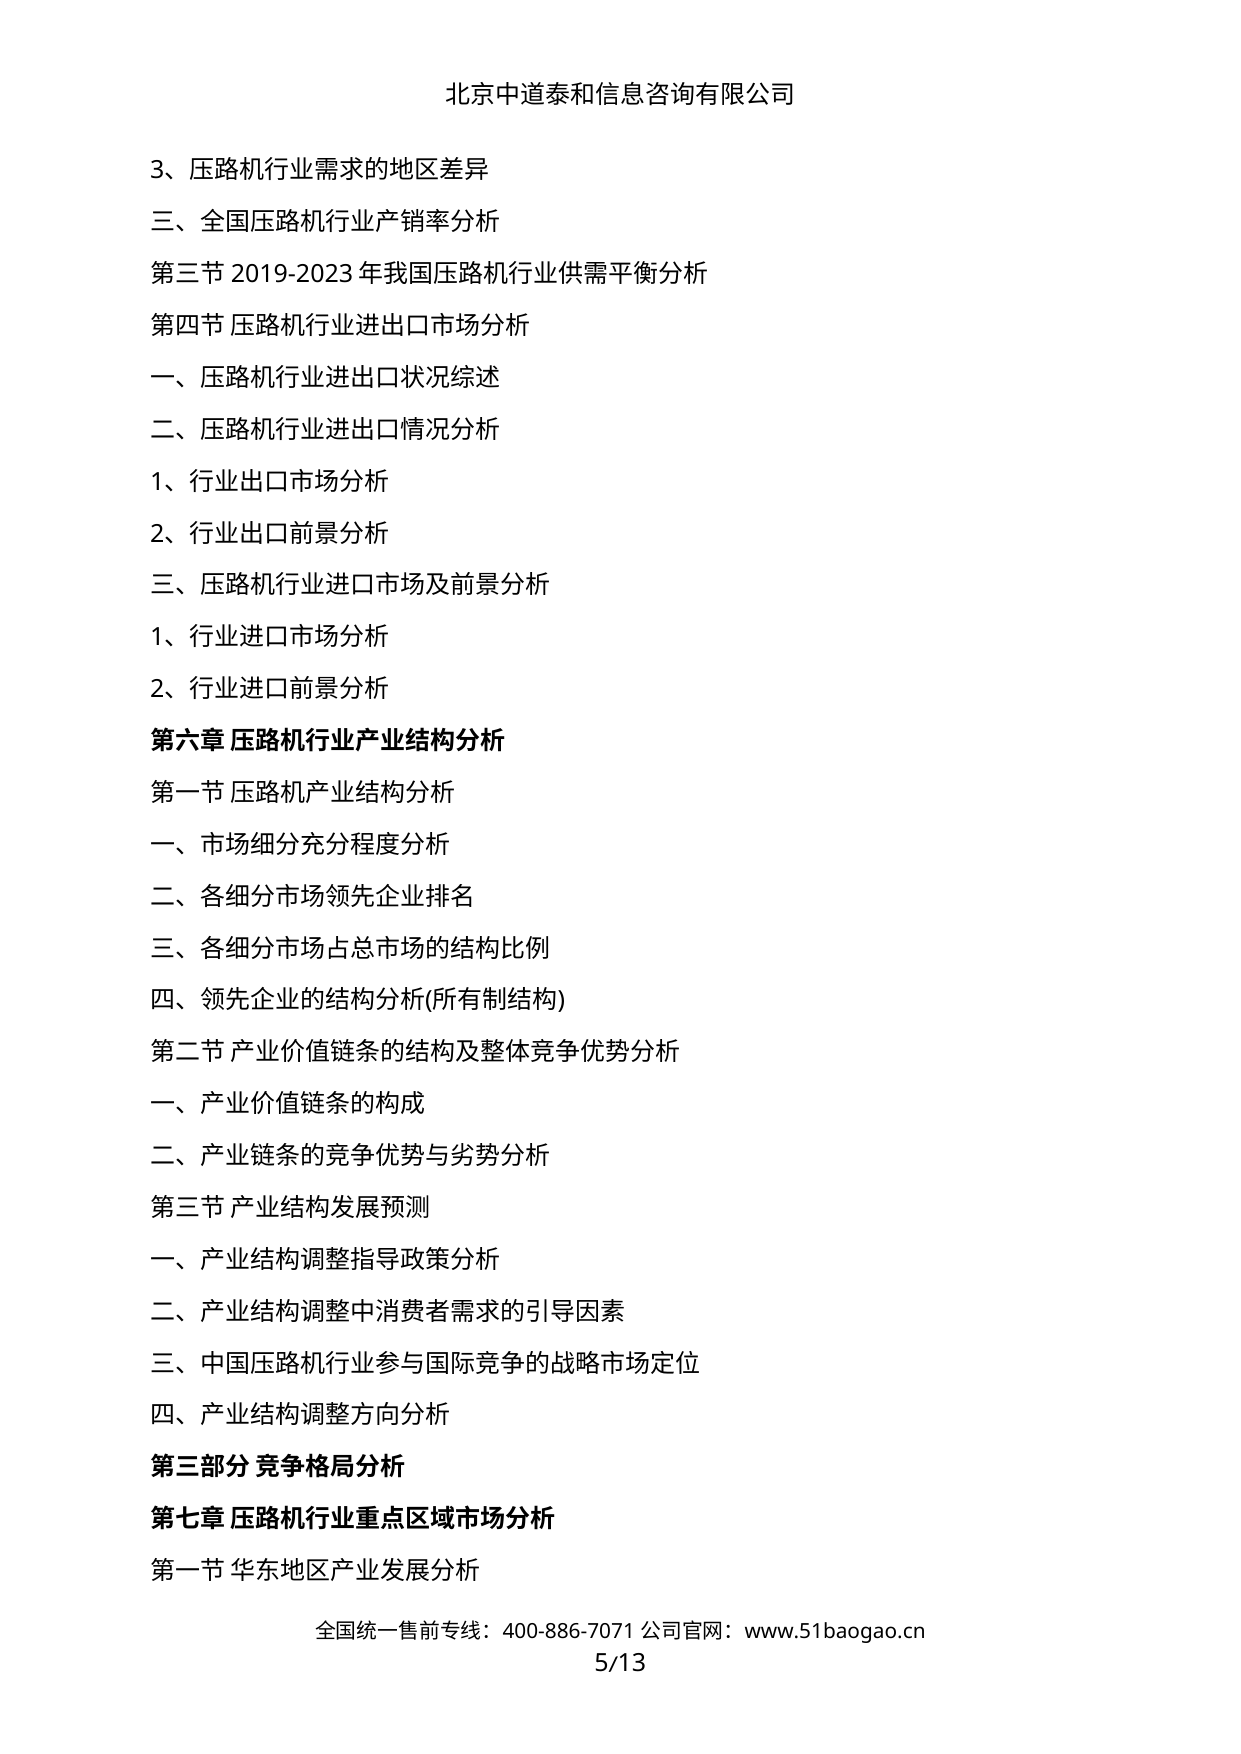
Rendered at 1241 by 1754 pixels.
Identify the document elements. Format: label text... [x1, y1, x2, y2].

text 2、行业出口前景分析 [150, 513, 1090, 549]
text 第一节 华东地区产业发展分析 [150, 1551, 1090, 1587]
text 第七章 压路机行业重点区域市场分析 [150, 1499, 1090, 1535]
text 第四节 压路机行业进出口市场分析 [150, 306, 1090, 342]
text 第三节 产业结构发展预测 [150, 1187, 1090, 1224]
text 第六章 压路机行业产业结构分析 [150, 721, 1090, 757]
text 1、行业进口市场分析 [150, 617, 1090, 653]
text 第三节 2019-2023年我国压路机行业供需平衡分析 [150, 254, 1090, 290]
text 一、压路机行业进出口状况综述 [150, 357, 1090, 394]
text 二、产业链条的竞争优势与劣势分析 [150, 1136, 1090, 1172]
text 二、压路机行业进出口情况分析 [150, 409, 1090, 446]
text 一、产业结构调整指导政策分析 [150, 1239, 1090, 1276]
text 第三部分 竞争格局分析 [150, 1447, 1090, 1483]
text 2、行业进口前景分析 [150, 669, 1090, 705]
text 二、产业结构调整中消费者需求的引导因素 [150, 1291, 1090, 1327]
text 第二节 产业价值链条的结构及整体竞争优势分析 [150, 1032, 1090, 1068]
text 四、产业结构调整方向分析 [150, 1395, 1090, 1431]
text 一、产业价值链条的构成 [150, 1084, 1090, 1120]
text 1、行业出口市场分析 [150, 461, 1090, 497]
text 3、压路机行业需求的地区差异 [150, 150, 1090, 186]
text 三、各细分市场占总市场的结构比例 [150, 928, 1090, 964]
text 一、市场细分充分程度分析 [150, 824, 1090, 861]
text 第一节 压路机产业结构分析 [150, 772, 1090, 809]
text 三、中国压路机行业参与国际竞争的战略市场定位 [150, 1343, 1090, 1379]
text 三、压路机行业进口市场及前景分析 [150, 565, 1090, 601]
text 三、全国压路机行业产销率分析 [150, 202, 1090, 238]
text 二、各细分市场领先企业排名 [150, 876, 1090, 912]
text 四、领先企业的结构分析(所有制结构) [150, 980, 1090, 1016]
